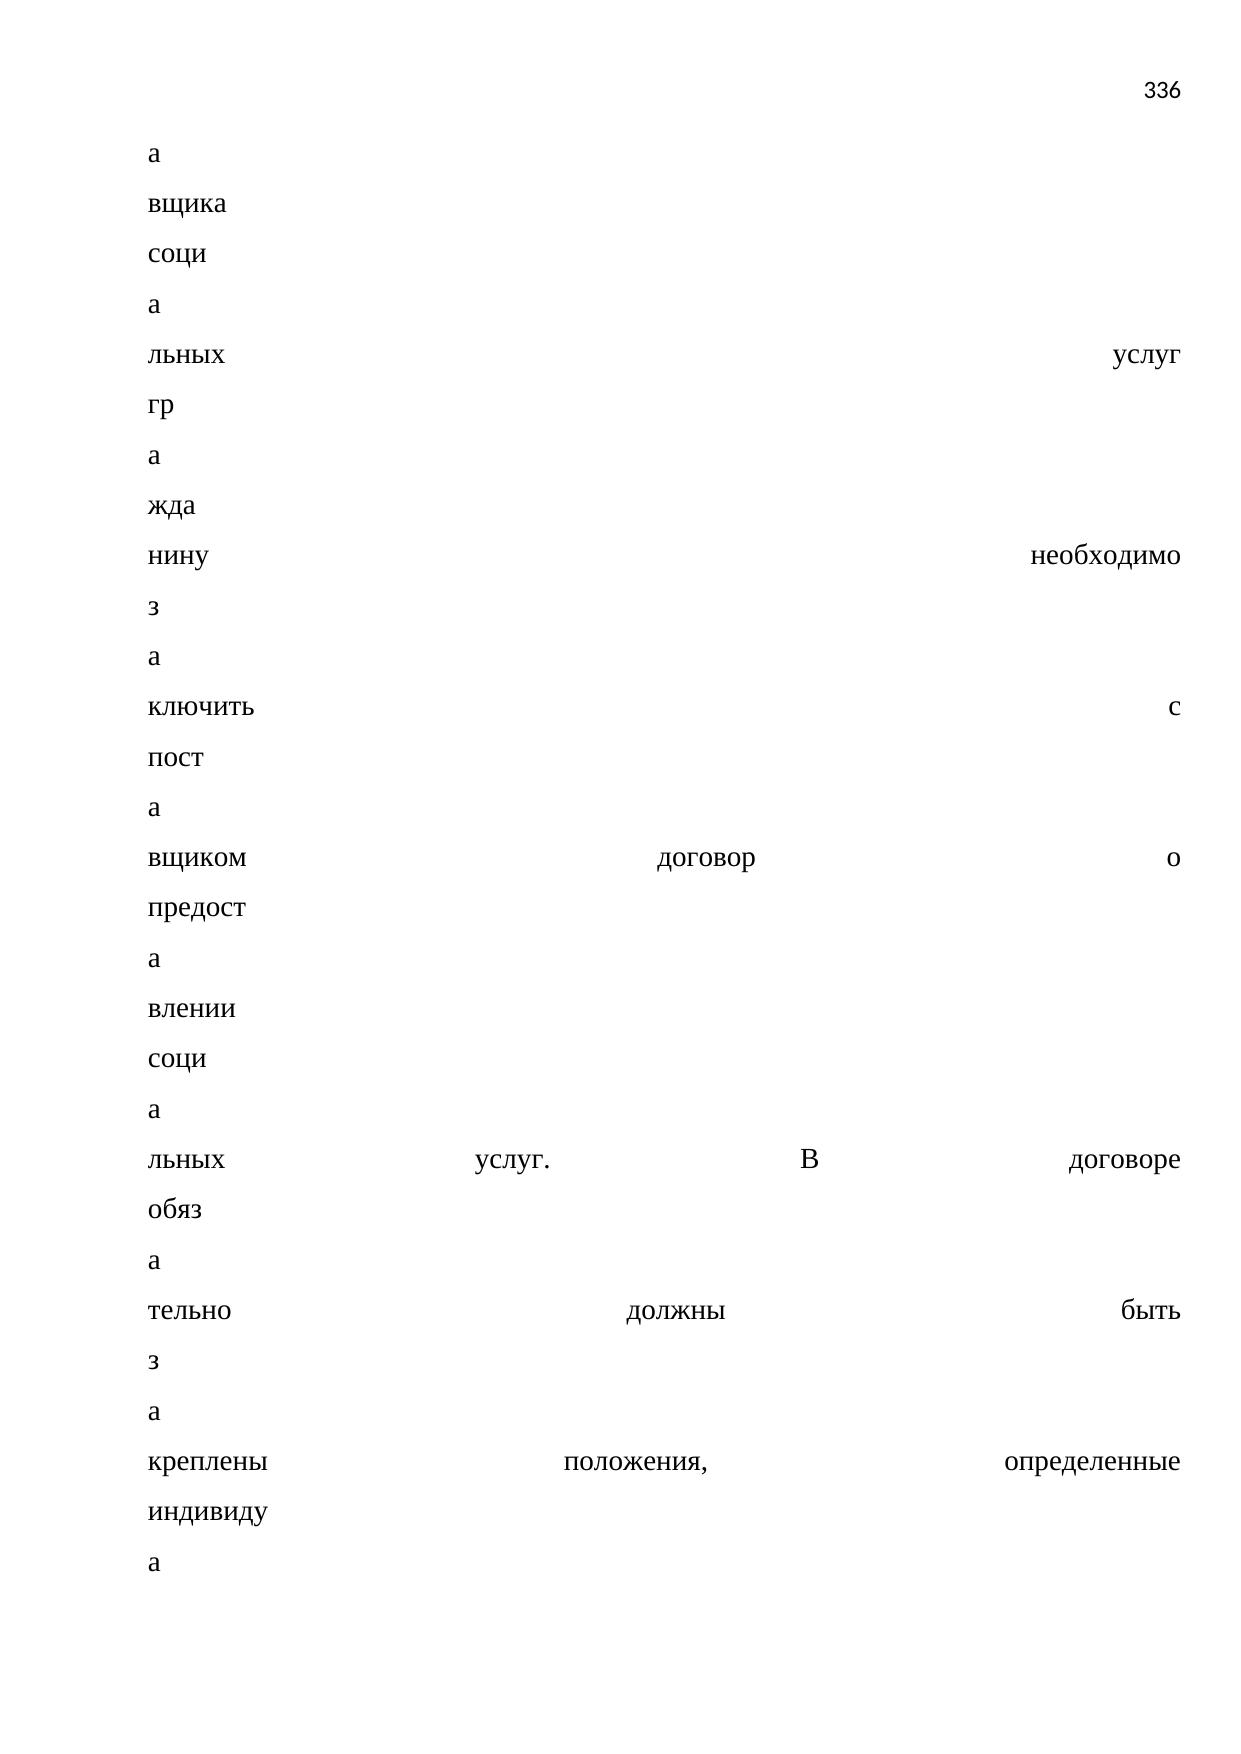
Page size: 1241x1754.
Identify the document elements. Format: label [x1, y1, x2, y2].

text [148, 135, 1181, 1577]
